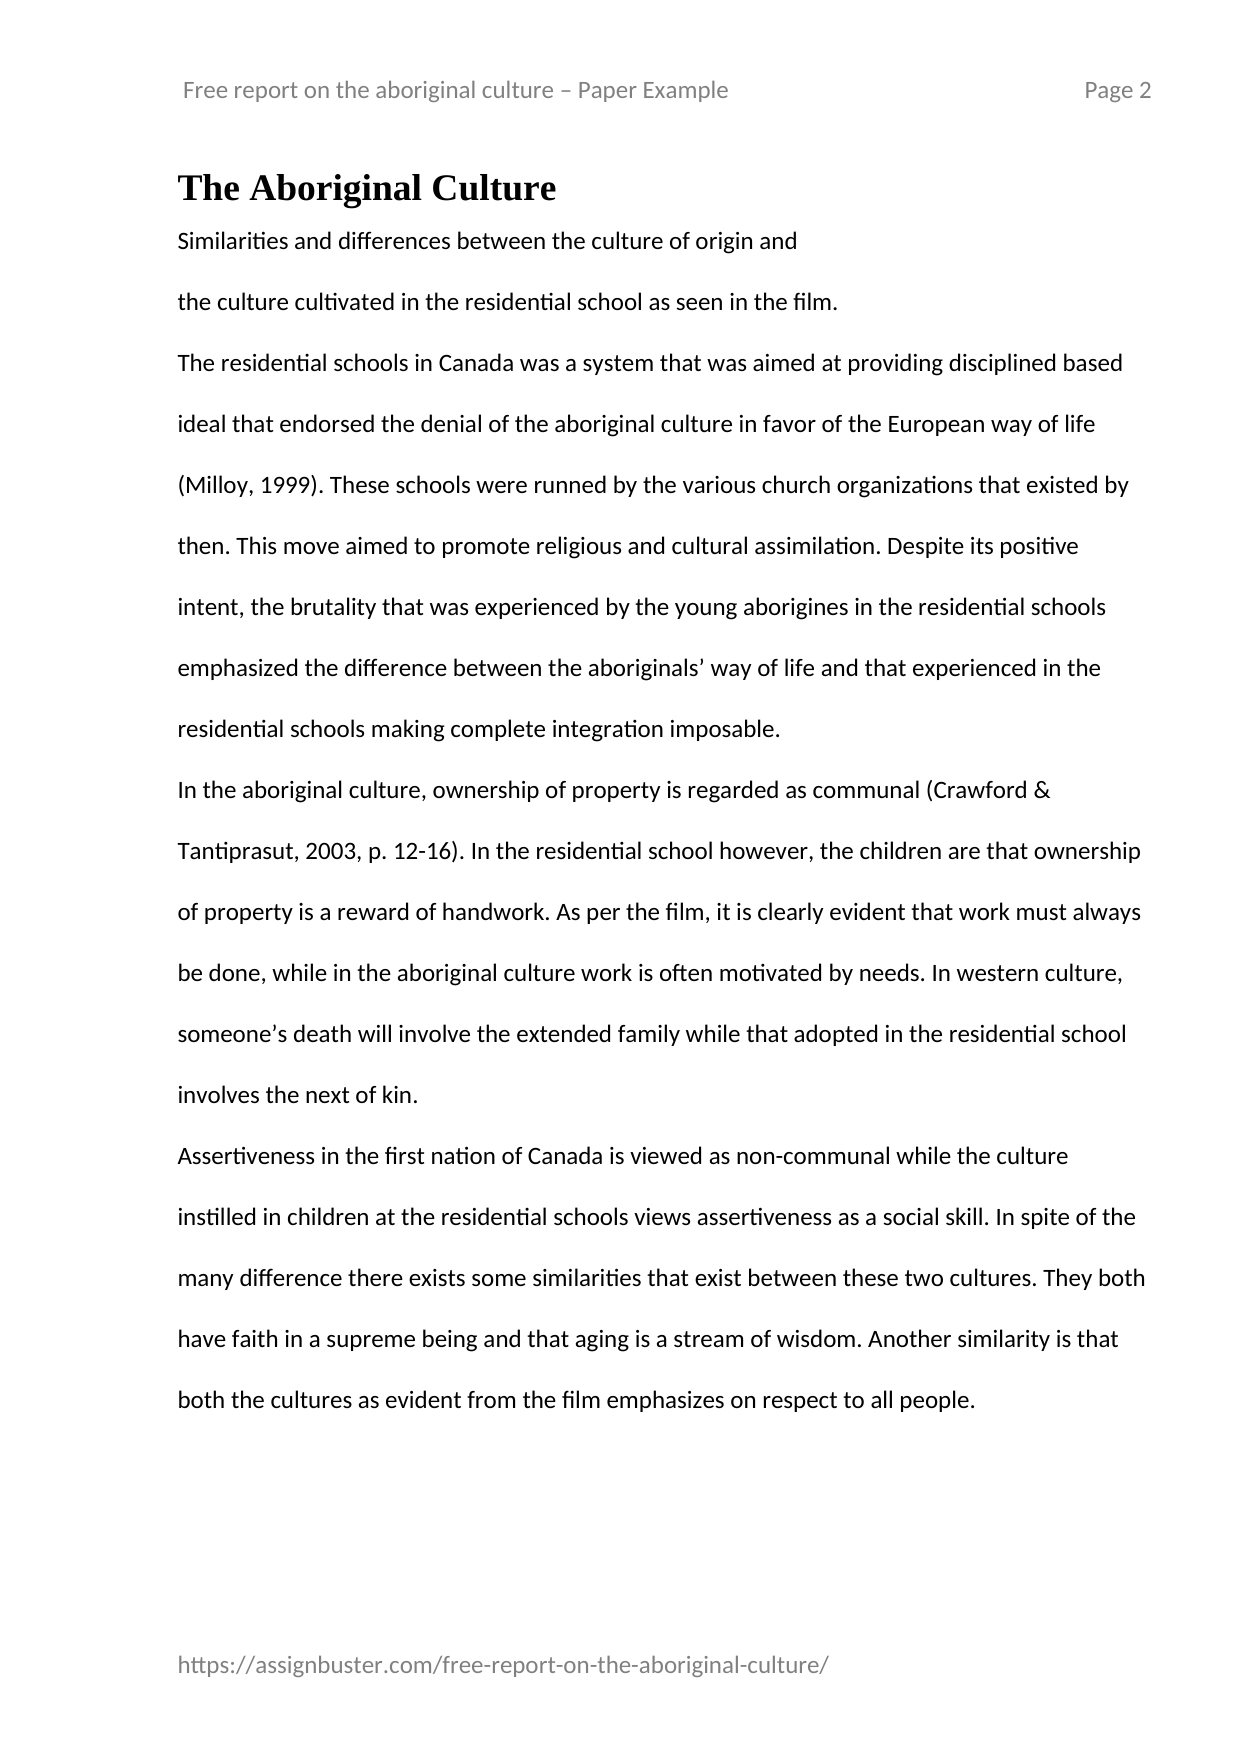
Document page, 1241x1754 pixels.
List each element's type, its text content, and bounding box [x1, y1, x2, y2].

text Similarities and differences between the culture of origin and the culture cultivated in the residential school as seen in the film. The residential schools in Canada was a system that was aimed at providing disciplined based ideal that endorsed the denial of the aboriginal culture in favor of the European way of life (Milloy, 1999). These schools were runned by the various church organizations that existed by then. This move aimed to promote religious and cultural assimilation. Despite its positive intent, the brutality that was experienced by the young aborigines in the residential schools emphasized the difference between the aboriginals’ way of life and that experienced in the residential schools making complete integration imposable. In the aboriginal culture, ownership of property is regarded as communal (Crawford & Tantiprasut, 2003, p. 12-16). In the residential school however, the children are that ownership of property is a reward of handwork. As per the film, it is clearly evident that work must always be done, while in the aboriginal culture work is often motivated by needs. In western culture, someone’s death will involve the extended family while that adopted in the residential school involves the next of kin. Assertiveness in the first nation of Canada is viewed as non-communal while the culture instilled in children at the residential schools views assertiveness as a social skill. In spite of the many difference there exists some similarities that exist between these two cultures. They both have faith in a supreme being and that aging is a stream of wisdom. Another similarity is that both the cultures as evident from the film emphasizes on respect to all people. [177, 225, 1152, 1415]
subtitle The Aboriginal Culture [177, 166, 1152, 209]
